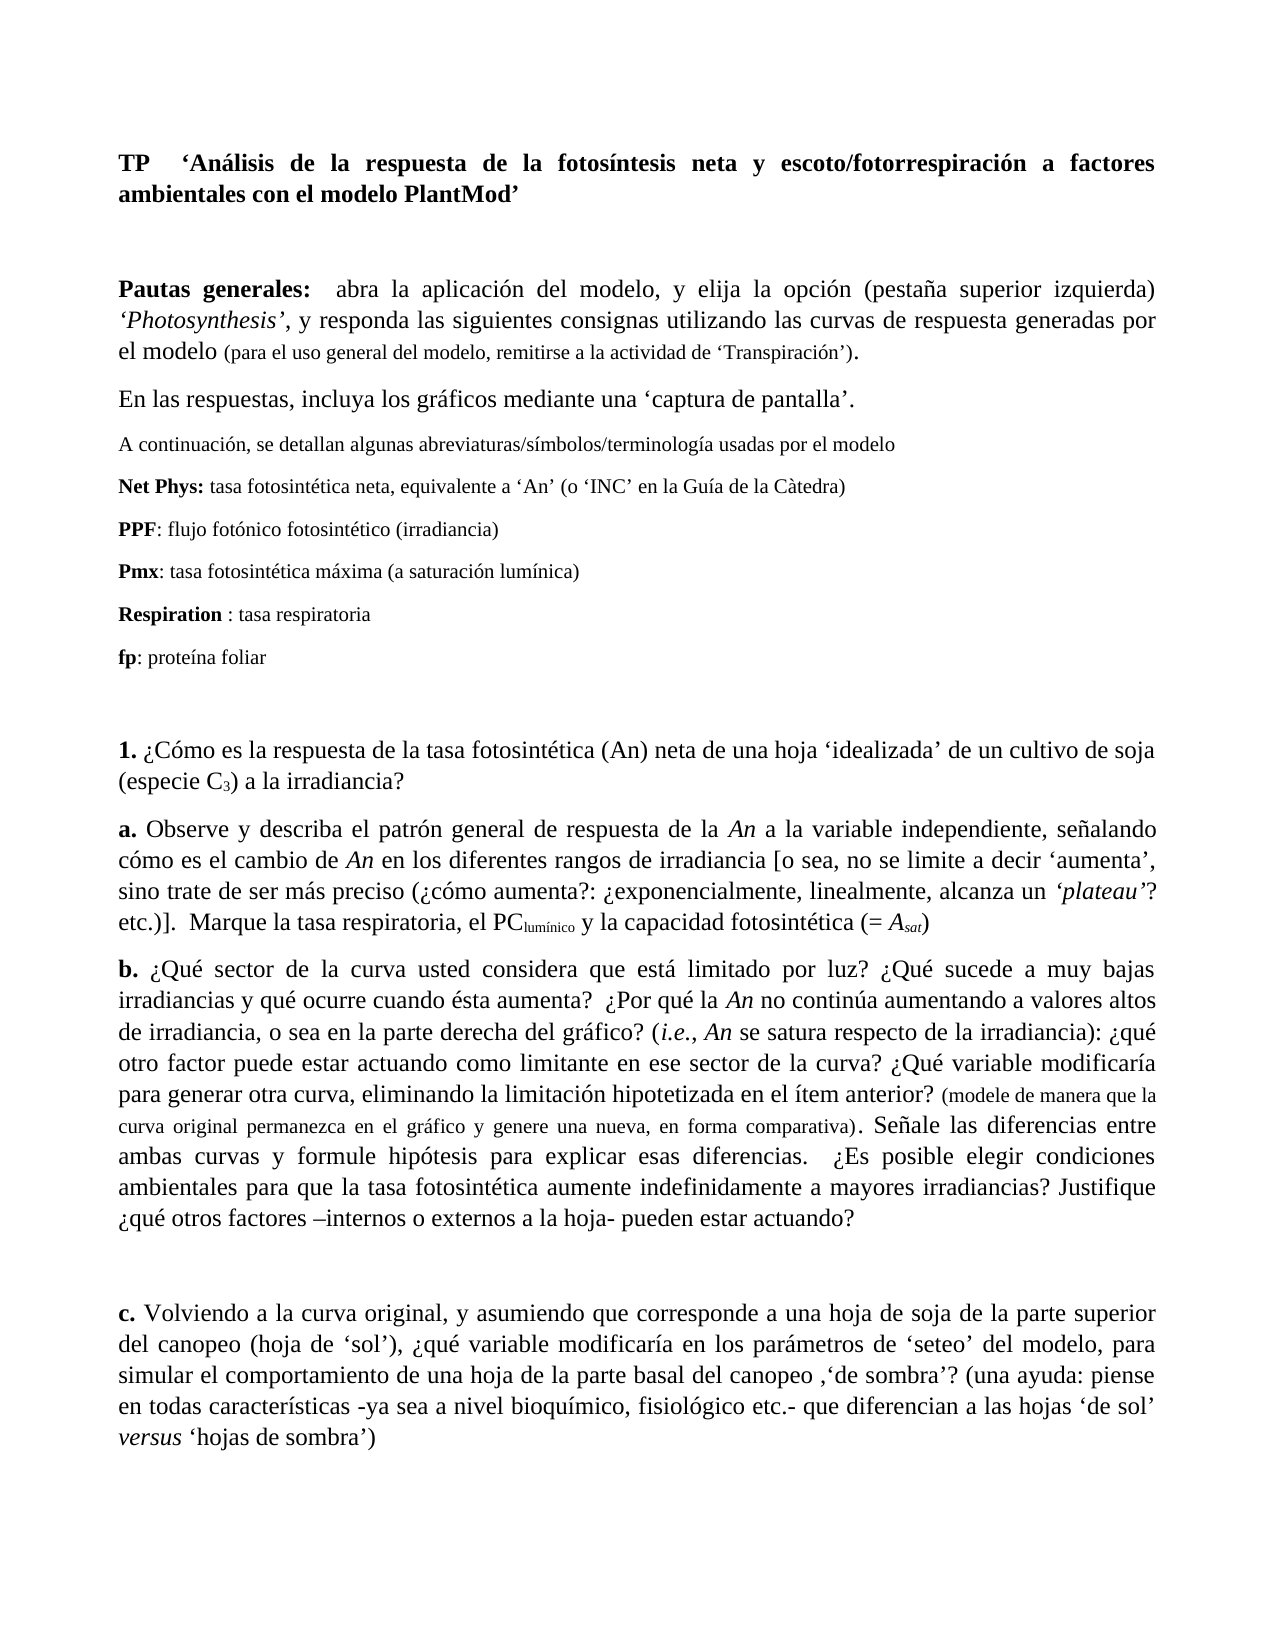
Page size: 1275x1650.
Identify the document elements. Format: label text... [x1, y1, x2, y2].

text PPF: flujo fotónico fotosintético (irradiancia) [118, 517, 1157, 541]
text Net Phys: tasa fotosintética neta, equivalente a ‘An’ (o ‘INC’ en la Guía de la Càtedra) [118, 474, 1157, 498]
text A continuación, se detallan algunas abreviaturas/símbolos/terminología usadas por el modelo [118, 432, 1157, 456]
text En las respuestas, incluya los gráficos mediante una ‘captura de pantalla’. [118, 384, 1157, 413]
text 1. ¿Cómo es la respuesta de la tasa fotosintética (An) neta de una hoja ‘idealizada’ de un cultivo de soja (especie C3) a la irradiancia? [118, 735, 1157, 795]
text c. Volviendo a la curva original, y asumiendo que corresponde a una hoja de soja de la parte superior del canopeo (hoja de ‘sol’), ¿qué variable modificaría en los parámetros de ‘seteo’ del modelo, para simular el comportamiento de una hoja de la parte basal del canopeo ,‘de sombra’? (una ayuda: piense en todas características -ya sea a nivel bioquímico, fisiológico etc.- que diferencian a las hojas ‘de sol’ versus ‘hojas de sombra’) [118, 1298, 1157, 1451]
text a. Observe y describa el patrón general de respuesta de la An a la variable independiente, señalando cómo es el cambio de An en los diferentes rangos de irradiancia [o sea, no se limite a decir ‘aumenta’, sino trate de ser más preciso (¿cómo aumenta?: ¿exponencialmente, linealmente, alcanza un ‘plateau’? etc.)]. Marque la tasa respiratoria, el PClumínico y la capacidad fotosintética (= Asat) [118, 814, 1157, 936]
text Respiration : tasa respiratoria [118, 602, 1157, 626]
text TP ‘Análisis de la respuesta de la fotosíntesis neta y escoto/fotorrespiración a factores ambientales con el modelo PlantMod’ [118, 148, 1157, 207]
text Pmx: tasa fotosintética máxima (a saturación lumínica) [118, 559, 1157, 583]
text fp: proteína foliar [118, 645, 1157, 669]
text Pautas generales: abra la aplicación del modelo, y elija la opción (pestaña superior izquierda) ‘Photosynthesis’, y responda las siguientes consignas utilizando las curvas de respuesta generadas por el modelo (para el uso general del modelo, remitirse a la actividad de ‘Transpiración’). [118, 274, 1157, 365]
text b. ¿Qué sector de la curva usted considera que está limitado por luz? ¿Qué sucede a muy bajas irradiancias y qué ocurre cuando ésta aumenta? ¿Por qué la An no continúa aumentando a valores altos de irradiancia, o sea en la parte derecha del gráfico? (i.e., An se satura respecto de la irradiancia): ¿qué otro factor puede estar actuando como limitante en ese sector de la curva? ¿Qué variable modificaría para generar otra curva, eliminando la limitación hipotetizada en el ítem anterior? (modele de manera que la curva original permanezca en el gráfico y genere una nueva, en forma comparativa). Señale las diferencias entre ambas curvas y formule hipótesis para explicar esas diferencias. ¿Es posible elegir condiciones ambientales para que la tasa fotosintética aumente indefinidamente a mayores irradiancias? Justifique ¿qué otros factores –internos o externos a la hoja- pueden estar actuando? [118, 954, 1157, 1232]
